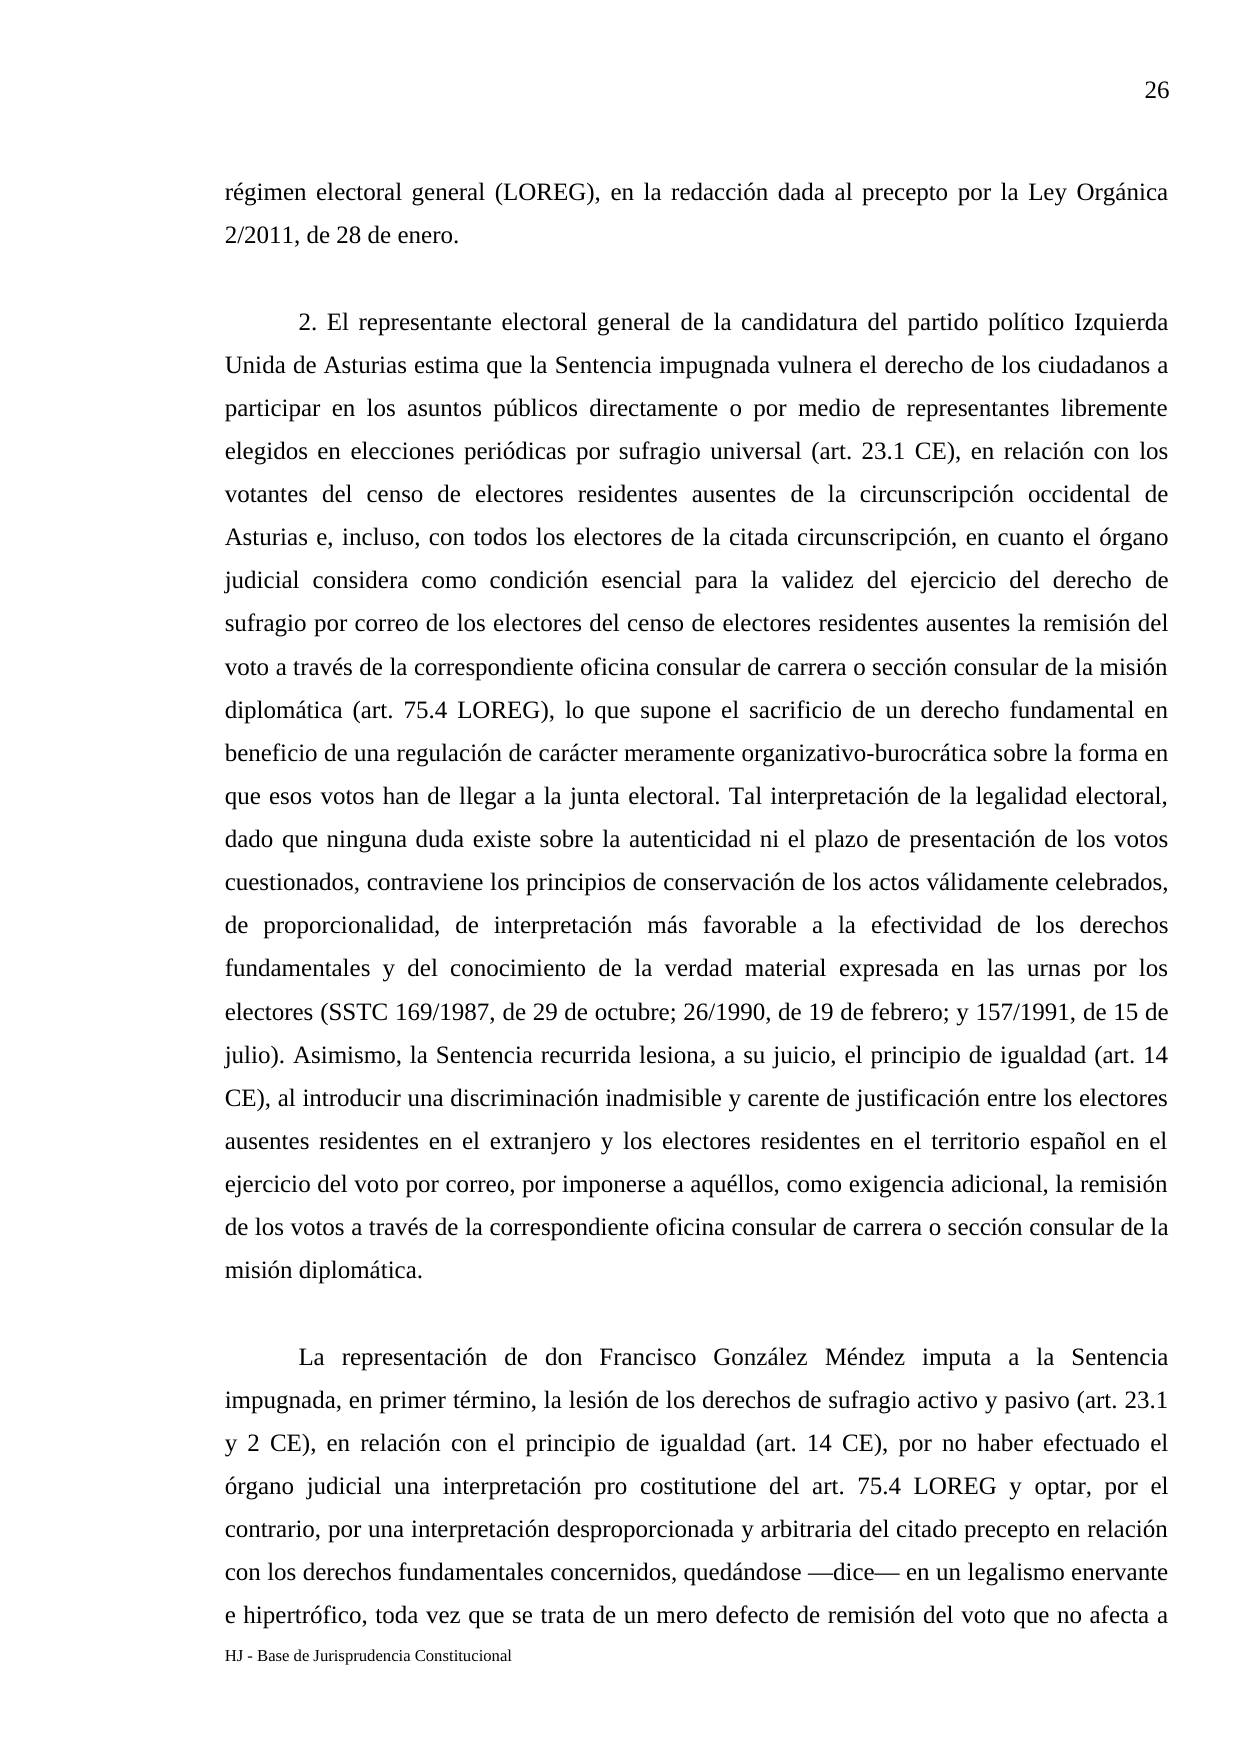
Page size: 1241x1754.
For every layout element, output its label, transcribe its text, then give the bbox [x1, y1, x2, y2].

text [224, 177, 1169, 249]
text 2. El representante electoral general de la candidatura del partido político Izquierda Unida de Asturias estima que la Sentencia impugnada vulnera el derecho de los ciudadanos a participar en los asuntos públicos directamente o por medio de representantes libremente elegidos en elecciones periódicas por sufragio universal (art. 23.1 CE), en relación con los votantes del censo de electores residentes ausentes de la circunscripción occidental de Asturias e, incluso, con todos los electores de la citada circunscripción, en cuanto el órgano judicial considera como condición esencial para la validez del ejercicio del derecho de sufragio por correo de los electores del censo de electores residentes ausentes la remisión del voto a través de la correspondiente oficina consular de carrera o sección consular de la misión diplomática (art. 75.4 LOREG), lo que supone el sacrificio de un derecho fundamental en beneficio de una regulación de carácter meramente organizativo-burocrática sobre la forma en que esos votos han de llegar a la junta electoral. Tal interpretación de la legalidad electoral, dado que ninguna duda existe sobre la autenticidad ni el plazo de presentación de los votos cuestionados, contraviene los principios de conservación de los actos válidamente celebrados, de proporcionalidad, de interpretación más favorable a la efectividad de los derechos fundamentales y del conocimiento de la verdad material expresada en las urnas por los electores (SSTC 169/1987, de 29 de octubre; 26/1990, de 19 de febrero; y 157/1991, de 15 de julio). Asimismo, la Sentencia recurrida lesiona, a su juicio, el principio de igualdad (art. 14 CE), al introducir una discriminación inadmisible y carente de justificación entre los electores ausentes residentes en el extranjero y los electores residentes en el territorio español en el ejercicio del voto por correo, por imponerse a aquéllos, como exigencia adicional, la remisión de los votos a través de la correspondiente oficina consular de carrera o sección consular de la misión diplomática. [224, 307, 1169, 1284]
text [224, 1342, 1169, 1629]
